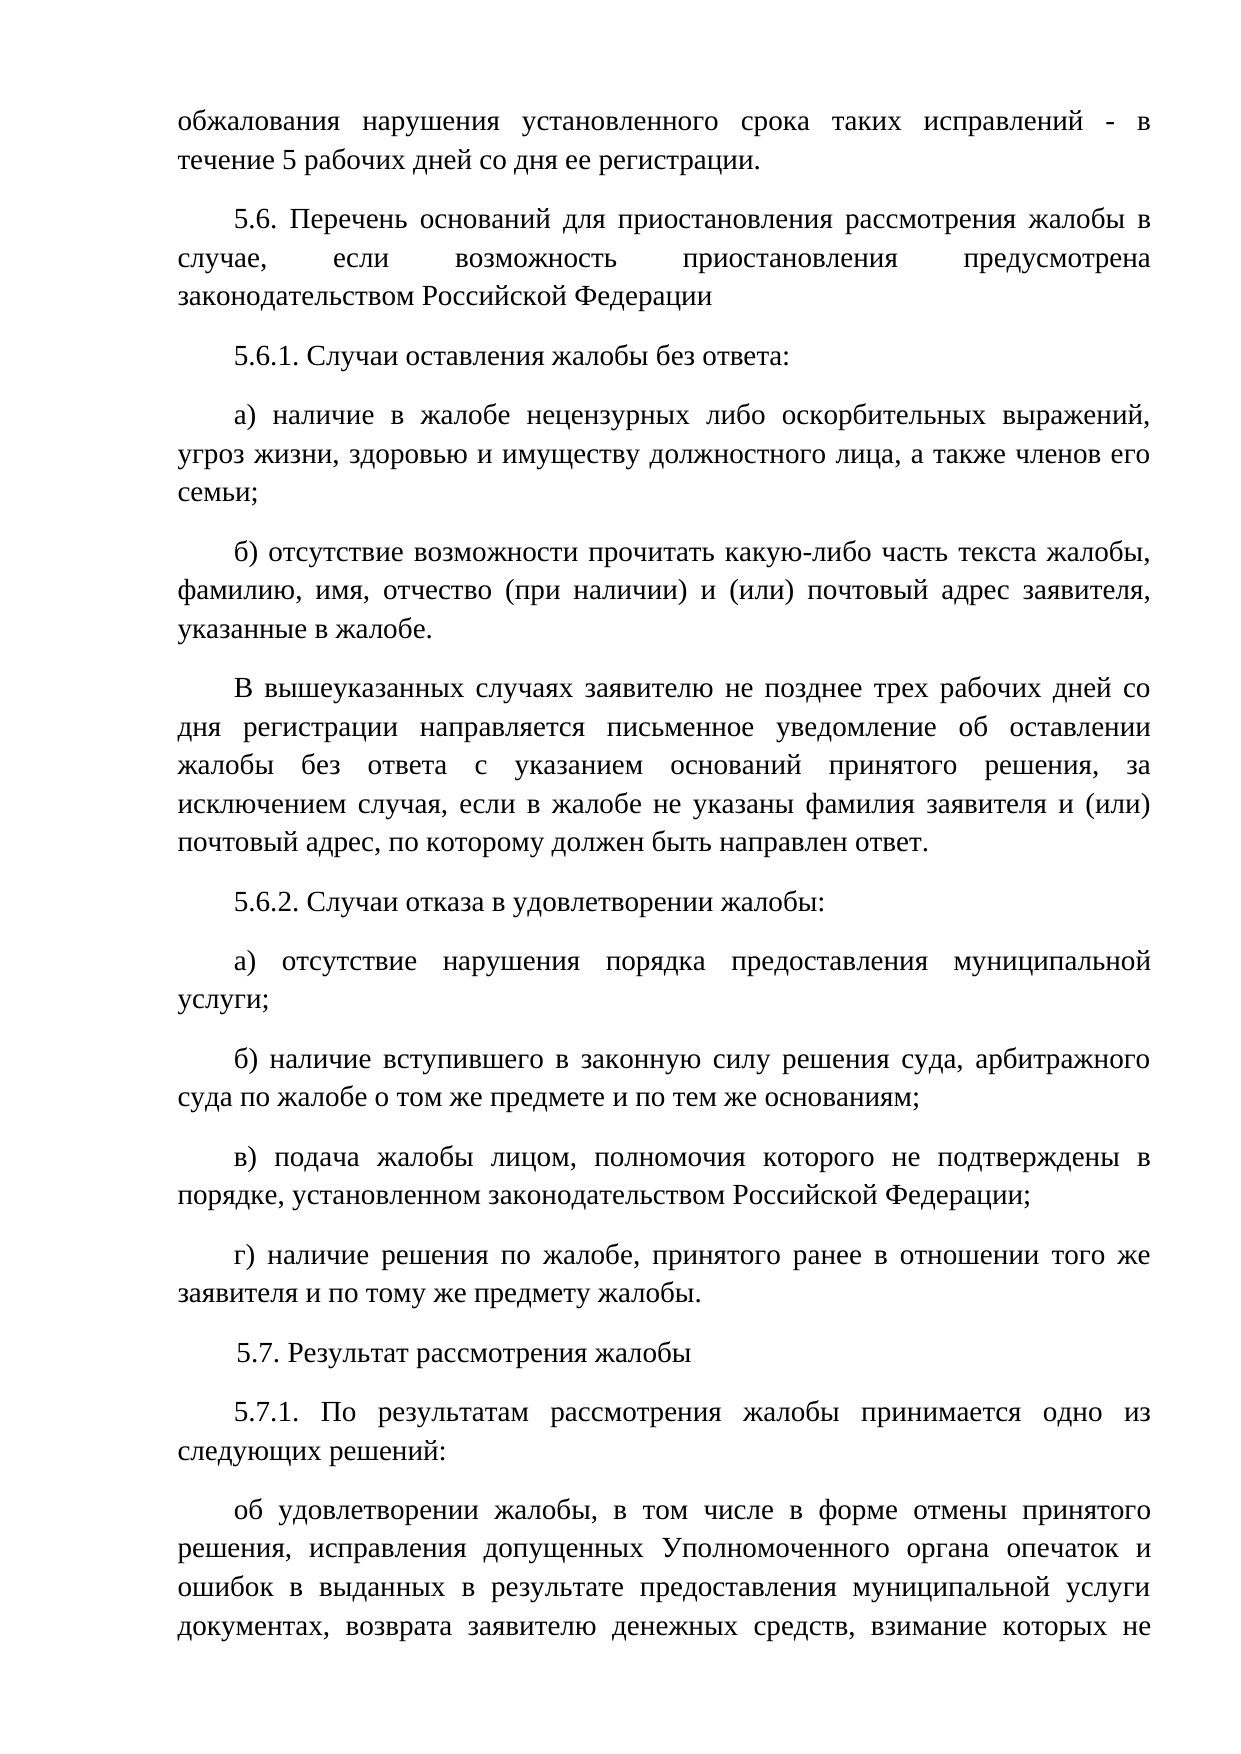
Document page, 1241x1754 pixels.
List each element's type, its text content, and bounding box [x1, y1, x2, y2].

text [177, 103, 1152, 176]
text а) отсутствие нарушения порядка предоставления муниципальной услуги; [177, 943, 1152, 1015]
text б) отсутствие возможности прочитать какую-либо часть текста жалобы, фамилию, имя, отчество (при наличии) и (или) почтовый адрес заявителя, указанные в жалобе. [177, 534, 1152, 644]
text б) наличие вступившего в законную силу решения суда, арбитражного суда по жалобе о том же предмете и по тем же основаниям; [177, 1041, 1152, 1113]
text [177, 1492, 1152, 1641]
text 5.6. Перечень оснований для приостановления рассмотрения жалобы в случае, если возможность приостановления предусмотрена законодательством Российской Федерации [177, 201, 1152, 312]
text в) подача жалобы лицом, полномочия которого не подтверждены в порядке, установленном законодательством Российской Федерации; [177, 1139, 1152, 1211]
text 5.7.1. По результатам рассмотрения жалобы принимается одно из следующих решений: [177, 1394, 1152, 1466]
text 5.6.1. Случаи оставления жалобы без ответа: [177, 338, 1152, 371]
text г) наличие решения по жалобе, принятого ранее в отношении того же заявителя и по тому же предмету жалобы. [177, 1237, 1152, 1309]
text 5.7. Результат рассмотрения жалобы [177, 1335, 1152, 1368]
text В вышеуказанных случаях заявителю не позднее трех рабочих дней со дня регистрации направляется письменное уведомление об оставлении жалобы без ответа с указанием оснований принятого решения, за исключением случая, если в жалобе не указаны фамилия заявителя и (или) почтовый адрес, по которому должен быть направлен ответ. [177, 670, 1152, 858]
text а) наличие в жалобе нецензурных либо оскорбительных выражений, угроз жизни, здоровью и имуществу должностного лица, а также членов его семьи; [177, 397, 1152, 508]
text 5.6.2. Случаи отказа в удовлетворении жалобы: [177, 884, 1152, 917]
